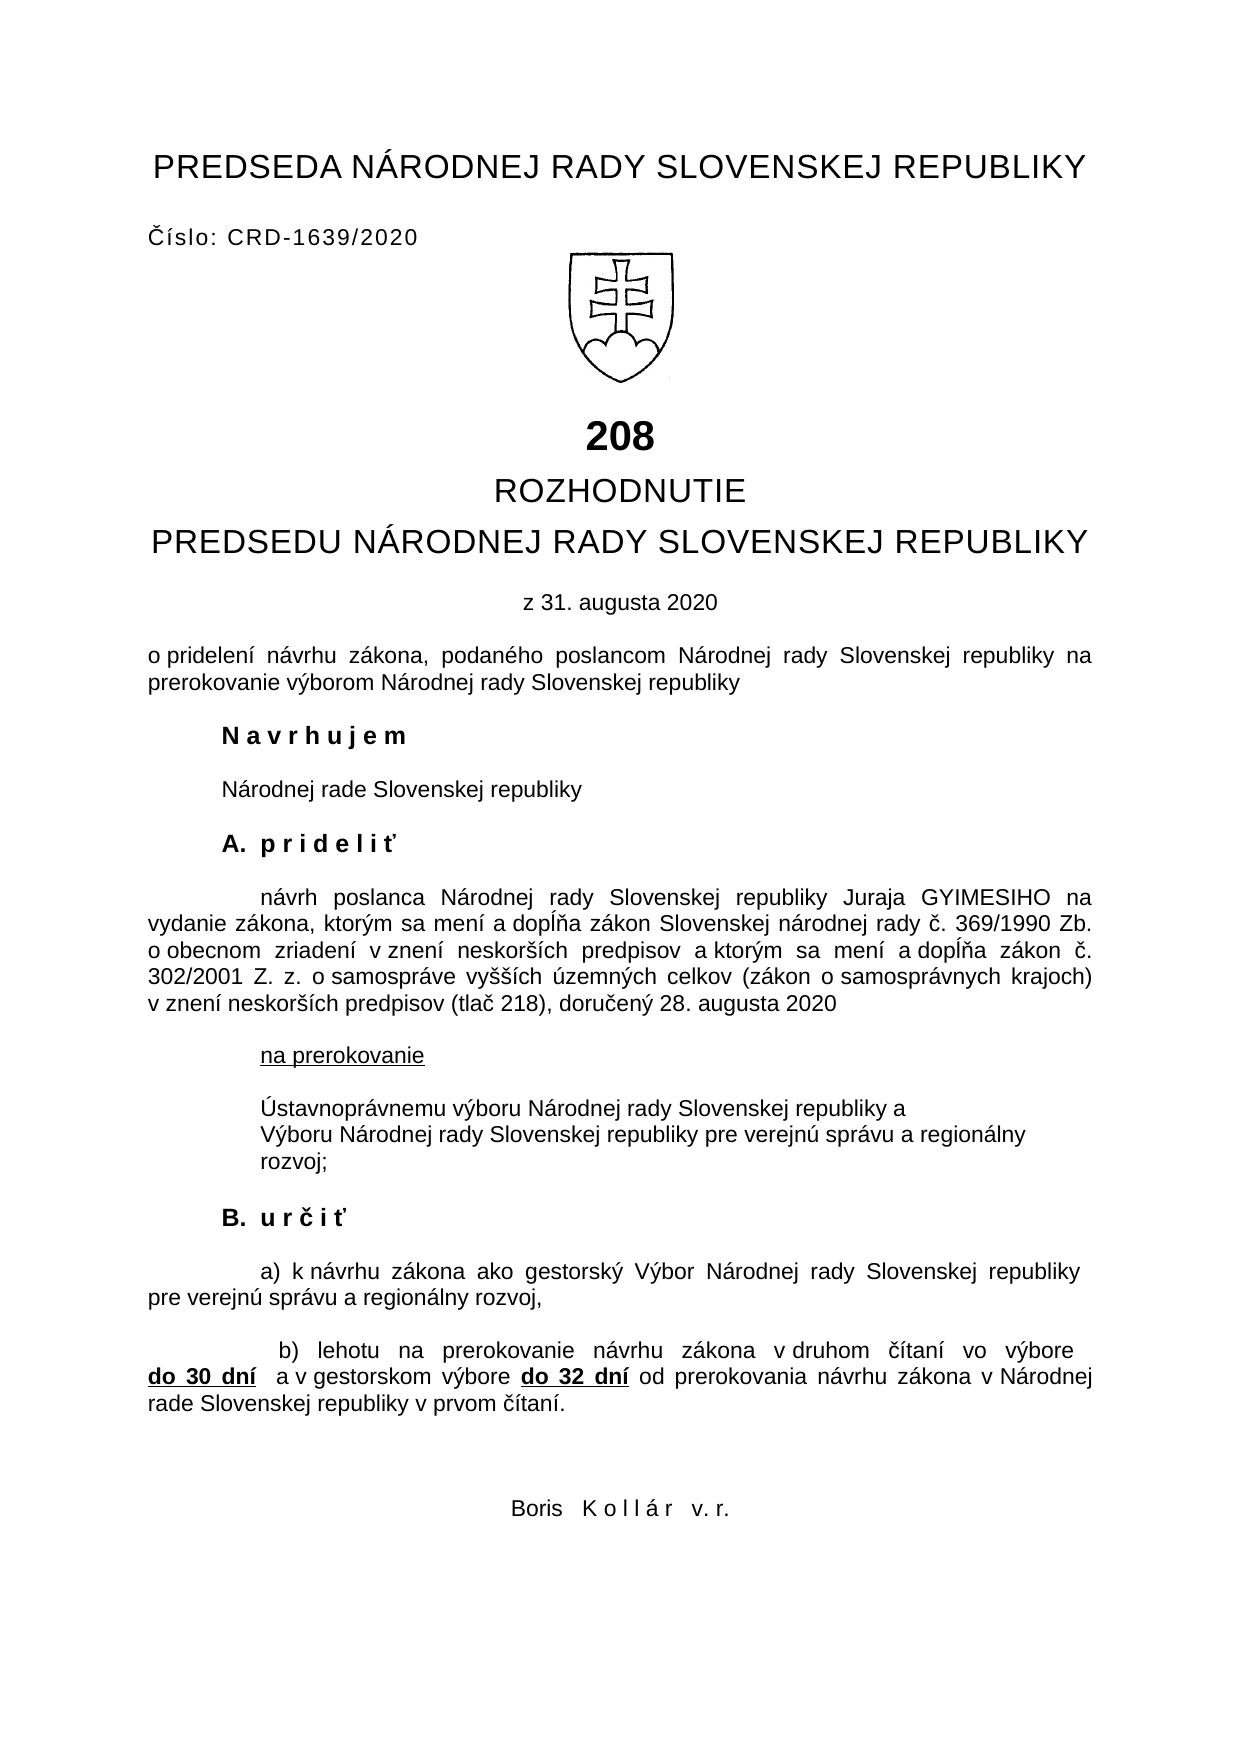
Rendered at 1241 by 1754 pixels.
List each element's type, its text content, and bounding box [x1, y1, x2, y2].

text na prerokovanie [148, 1042, 1093, 1068]
text rozvoj; [148, 1148, 1093, 1174]
text b) lehotu na prerokovanie návrhu zákona v druhom čítaní vo výbore do 30 dní a v gestorskom výbore do 32 dní od prerokovania návrhu zákona v Národnej rade Slovenskej republiky v prvom čítaní. [148, 1337, 1093, 1416]
text N a v r h u j e m [148, 721, 1093, 750]
text B. u r č i ť [148, 1203, 1093, 1231]
subtitle PREDSEDA NÁRODNEJ RADY SLOVENSKEJ REPUBLIKY [148, 148, 1093, 186]
text a) k návrhu zákona ako gestorský Výbor Národnej rady Slovenskej republiky pre verejnú správu a regionálny rozvoj, [148, 1258, 1093, 1311]
text Boris K o l l á r v. r. [148, 1495, 1093, 1521]
picture [563, 250, 677, 386]
text 208 [148, 411, 1093, 459]
text Číslo: CRD-1639/2020 [148, 223, 1093, 250]
text Národnej rade Slovenskej republiky [148, 776, 1093, 803]
text Výboru Národnej rady Slovenskej republiky pre verejnú správu a regionálny [148, 1121, 1093, 1148]
text o pridelení návrhu zákona, podaného poslancom Národnej rady Slovenskej republiky na prerokovanie výborom Národnej rady Slovenskej republiky [148, 642, 1093, 695]
subtitle ROZHODNUTIE [148, 471, 1093, 510]
text z 31. augusta 2020 [148, 589, 1093, 616]
text Ústavnoprávnemu výboru Národnej rady Slovenskej republiky a [148, 1095, 1093, 1121]
text A. p r i d e l i ť [148, 829, 1093, 858]
text návrh poslanca Národnej rady Slovenskej republiky Juraja GYIMESIHO na vydanie zákona, ktorým sa mení a dopĺňa zákon Slovenskej národnej rady č. 369/1990 Zb. o obecnom zriadení v znení neskorších predpisov a ktorým sa mení a dopĺňa zákon č. 302/2001 Z. z. o samospráve vyšších územných celkov (zákon o samosprávnych krajoch) v znení neskorších predpisov (tlač 218), doručený 28. augusta 2020 [148, 884, 1093, 1016]
subtitle PREDSEDU NÁRODNEJ RADY SLOVENSKEJ REPUBLIKY [148, 522, 1093, 561]
